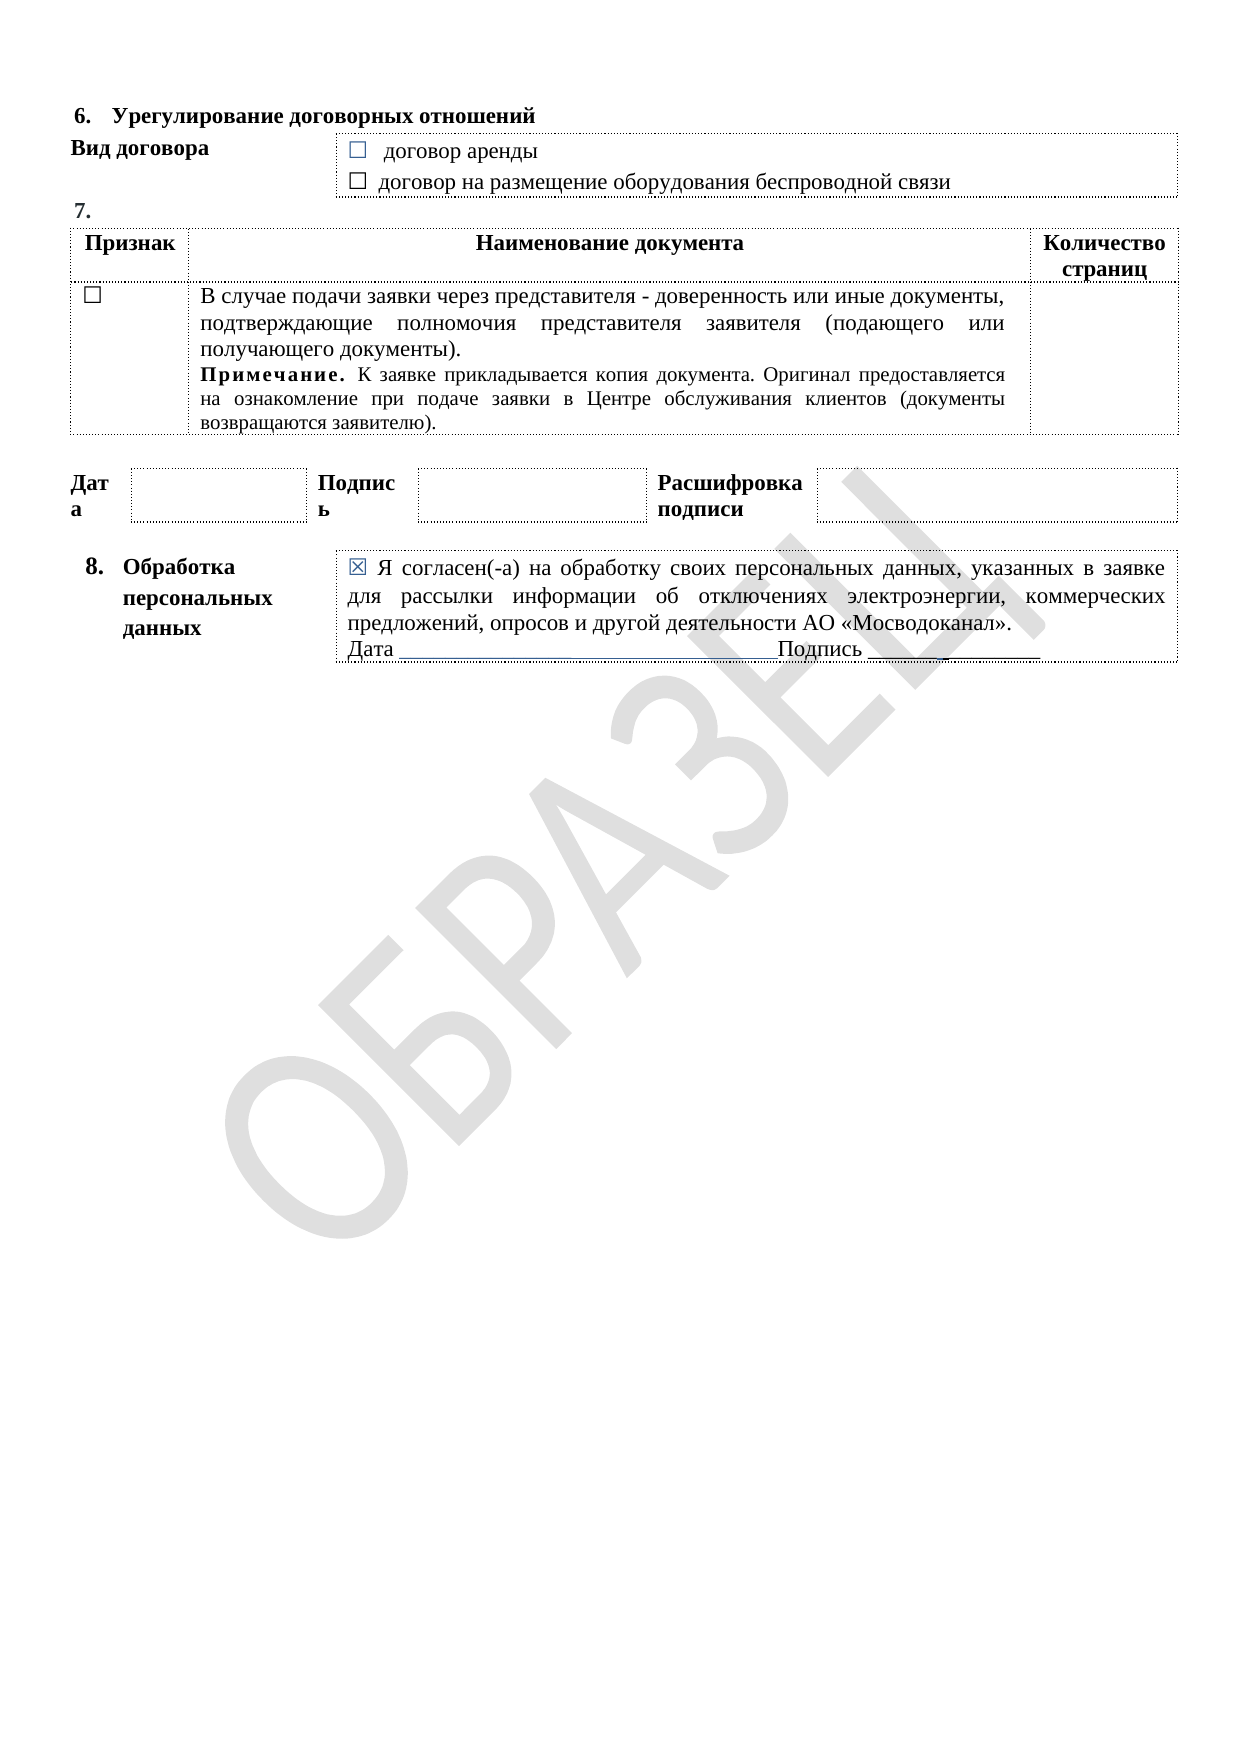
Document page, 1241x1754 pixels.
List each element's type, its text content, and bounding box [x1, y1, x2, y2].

table_header [419, 468, 646, 521]
table_header Количество страниц [1031, 228, 1178, 281]
table_header Расшифровка подписи [646, 468, 817, 521]
table_header [817, 468, 1178, 521]
table_header Подпись [306, 468, 418, 521]
table_header Я согласен(-а) на обработку своих персональных данных, указанных в заявке для рассылки информации об отключениях электроэнергии, коммерческих предложений, опросов и другой деятельности АО «Мосводоканал». Дата _______________ Подпись ______ ________ [336, 550, 1178, 661]
table_header Наименование документа [189, 228, 1031, 281]
table_cell [1031, 281, 1178, 434]
table_cell ☐ [71, 281, 189, 434]
table_cell В случае подачи заявки через представителя - доверенность или иные документы, подтверждающие полномочия представителя заявителя (подающего или получающего документы). Примечание. К заявке прикладывается копия документа. Оригинал предоставляется на ознакомление при подаче заявки в Центре обслуживания клиентов (документы возвращаются заявителю). [189, 281, 1031, 434]
table_header Вид договора [59, 133, 336, 196]
table_header Признак [71, 228, 189, 281]
list Урегулирование договорных отношений [74, 103, 1181, 129]
table_header Обработка персональных данных [59, 550, 336, 661]
table_header Дата [59, 468, 131, 521]
table_header договор аренды ☐ договор на размещение оборудования беспроводной связи [336, 133, 1178, 196]
table_header [131, 468, 306, 521]
